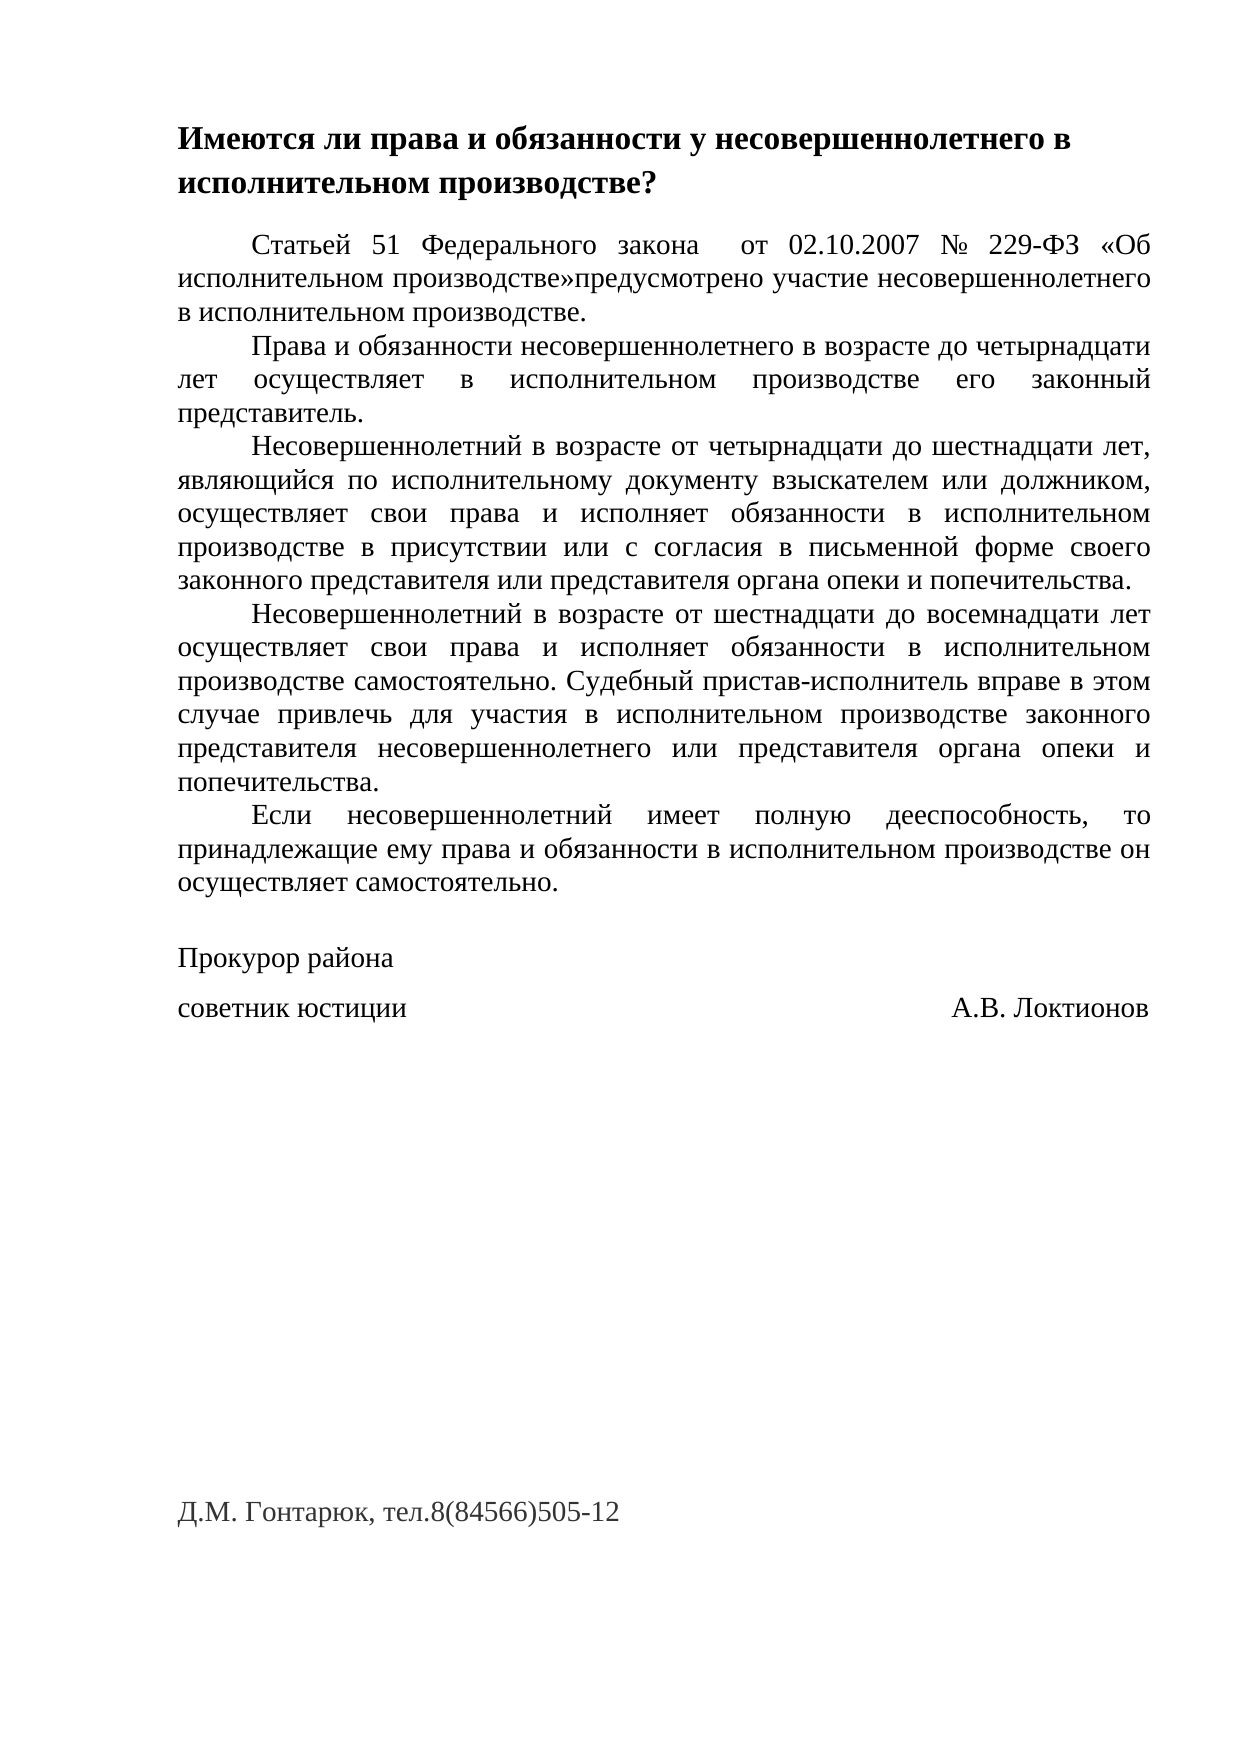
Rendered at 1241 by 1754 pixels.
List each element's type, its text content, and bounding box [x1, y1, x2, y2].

text Права и обязанности несовершеннолетнего в возрасте до четырнадцати лет осуществляет в исполнительном производстве его законный представитель. [177, 328, 1152, 428]
text Д.М. Гонтарюк, тел.8(84566)505-12 [449, 1502, 1152, 1527]
text Имеются ли права и обязанности у несовершеннолетнего в исполнительном производстве? [177, 118, 1152, 201]
text советник юстиции А.В. Локтионов [177, 998, 1152, 1023]
text Несовершеннолетний в возрасте от четырнадцати до шестнадцати лет, являющийся по исполнительному документу взыскателем или должником, осуществляет свои права и исполняет обязанности в исполнительном производстве в присутствии или с согласия в письменной форме своего законного представителя или представителя органа опеки и попечительства. [177, 428, 1152, 596]
text Статьей 51 Федерального закона от 02.10.2007 № 229-ФЗ «Об исполнительном производстве»предусмотрено участие несовершеннолетнего в исполнительном производстве. [177, 227, 1152, 328]
text Д.М. Гонтарюк, тел.8(84566)505-12 [194, 1502, 452, 1527]
text Если несовершеннолетний имеет полную дееспособность, то принадлежащие ему права и обязанности в исполнительном производстве он осуществляет самостоятельно. [177, 797, 1152, 898]
text Прокурор района [177, 948, 1152, 973]
text Несовершеннолетний в возрасте от шестнадцати до восемнадцати лет осуществляет свои права и исполняет обязанности в исполнительном производстве самостоятельно. Судебный пристав-исполнитель вправе в этом случае привлечь для участия в исполнительном производстве законного представителя несовершеннолетнего или представителя органа опеки и попечительства. [177, 596, 1152, 797]
